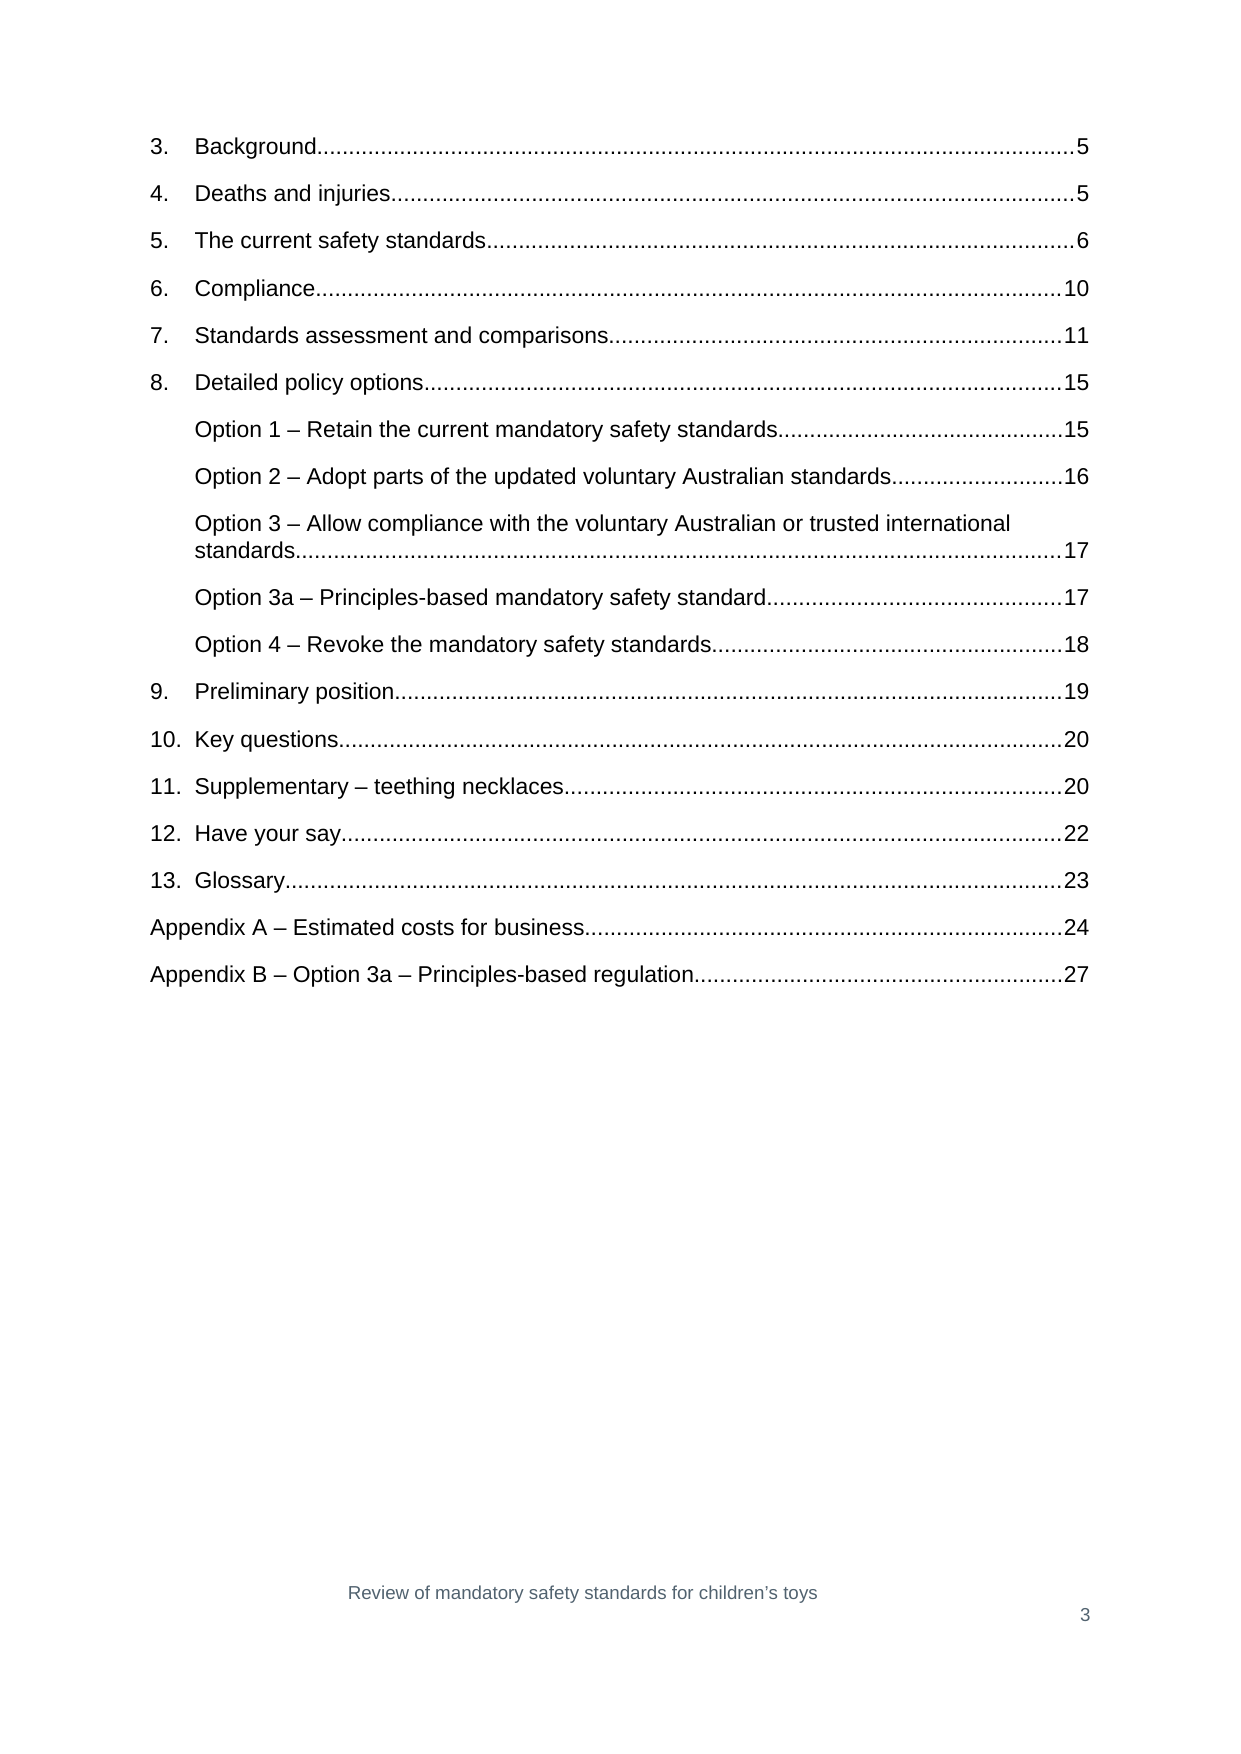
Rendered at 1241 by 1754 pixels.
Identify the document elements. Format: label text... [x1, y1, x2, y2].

text 3. Background 5 [150, 133, 1090, 159]
text Appendix B – Option 3a – Principles-based regulation 27 [150, 961, 1090, 988]
text 5. The current safety standards 6 [150, 227, 1090, 254]
text 10. Key questions 20 [150, 726, 1090, 752]
text 4. Deaths and injuries 5 [150, 180, 1090, 206]
text Option 2 – Adopt parts of the updated voluntary Australian standards 16 [194, 463, 1090, 489]
text 6. Compliance 10 [150, 274, 1090, 301]
text Option 3a – Principles-based mandatory safety standard 17 [194, 584, 1090, 610]
text Option 3 – Allow compliance with the voluntary Australian or trusted international standards 17 [194, 510, 1090, 563]
text 7. Standards assessment and comparisons 11 [150, 322, 1090, 348]
text 8. Detailed policy options 15 [150, 369, 1090, 395]
text 12. Have your say 22 [150, 820, 1090, 846]
text Option 4 – Revoke the mandatory safety standards 18 [194, 631, 1090, 657]
text Appendix A – Estimated costs for business 24 [150, 914, 1090, 941]
text 13. Glossary 23 [150, 867, 1090, 893]
text Option 1 – Retain the current mandatory safety standards 15 [194, 416, 1090, 442]
text 9. Preliminary position 19 [150, 678, 1090, 705]
text 11. Supplementary – teething necklaces 20 [150, 773, 1090, 799]
